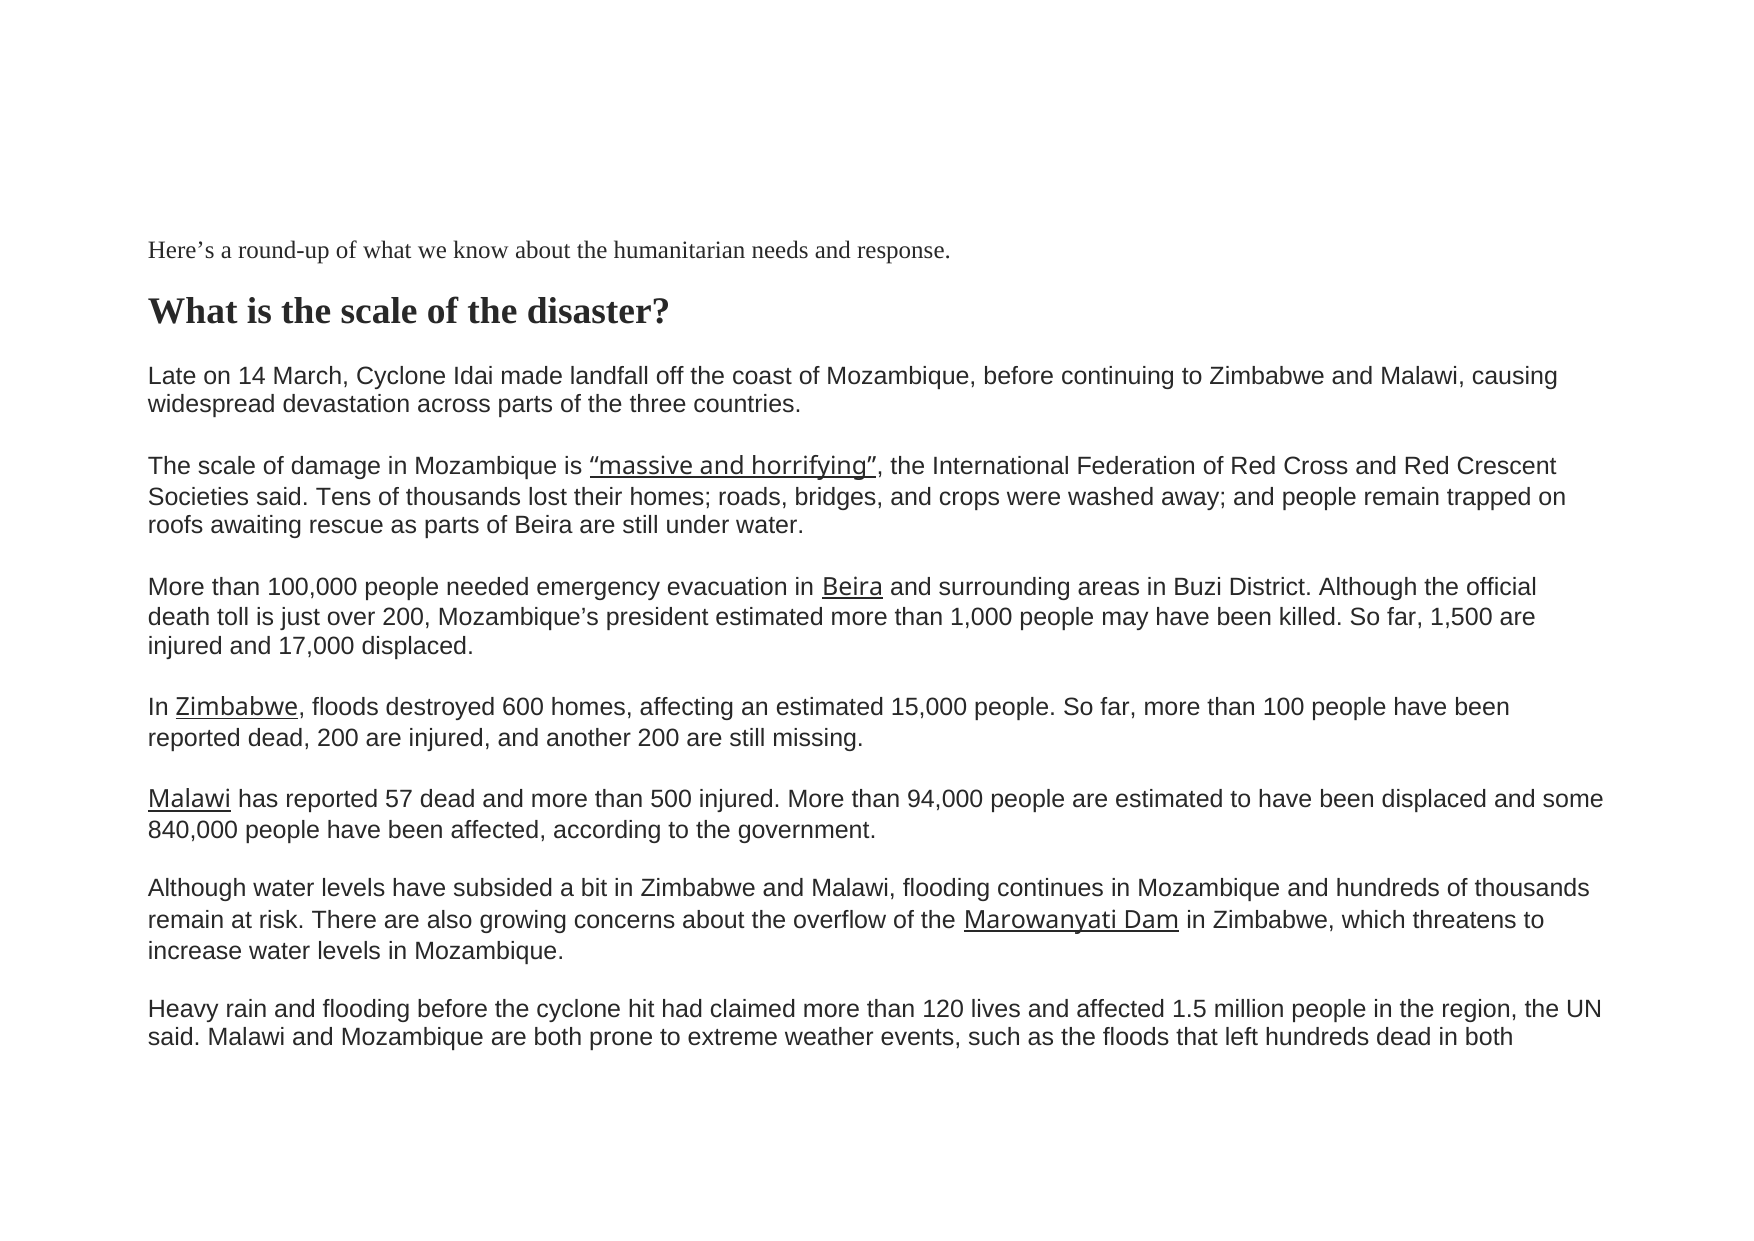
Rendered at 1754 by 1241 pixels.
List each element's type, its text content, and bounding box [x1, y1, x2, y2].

text The scale of damage in Mozambique is “massive and horrifying”, the International Federation of Red Cross and Red Crescent Societies said. Tens of thousands lost their homes; roads, bridges, and crops were washed away; and people remain trapped on roofs awaiting rescue as parts of Beira are still under water. [148, 447, 1606, 539]
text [148, 993, 1606, 1051]
text Here’s a round-up of what we know about the humanitarian needs and response. [148, 177, 1606, 263]
text In Zimbabwe, floods destroyed 600 homes, affecting an estimated 15,000 people. So far, more than 100 people have been reported dead, 200 are injured, and another 200 are still missing. [148, 689, 1606, 752]
text Late on 14 March, Cyclone Idai made landfall off the coast of Mozambique, before continuing to Zimbabwe and Malawi, causing widespread devastation across parts of the three countries. [148, 361, 1606, 418]
text What is the scale of the disaster? [148, 288, 1606, 332]
text More than 100,000 people needed emergency evacuation in Beira and surrounding areas in Buzi District. Although the official death toll is just over 200, Mozambique’s president estimated more than 1,000 people may have been killed. So far, 1,500 are injured and 17,000 displaced. [148, 568, 1606, 660]
text Malawi has reported 57 dead and more than 500 injured. More than 94,000 people are estimated to have been displaced and some 840,000 people have been affected, according to the government. [148, 781, 1606, 844]
text Although water levels have subsided a bit in Zimbabwe and Malawi, flooding continues in Mozambique and hundreds of thousands remain at risk. There are also growing concerns about the overflow of the Marowanyati Dam in Zimbabwe, which threatens to increase water levels in Mozambique. [148, 873, 1606, 964]
